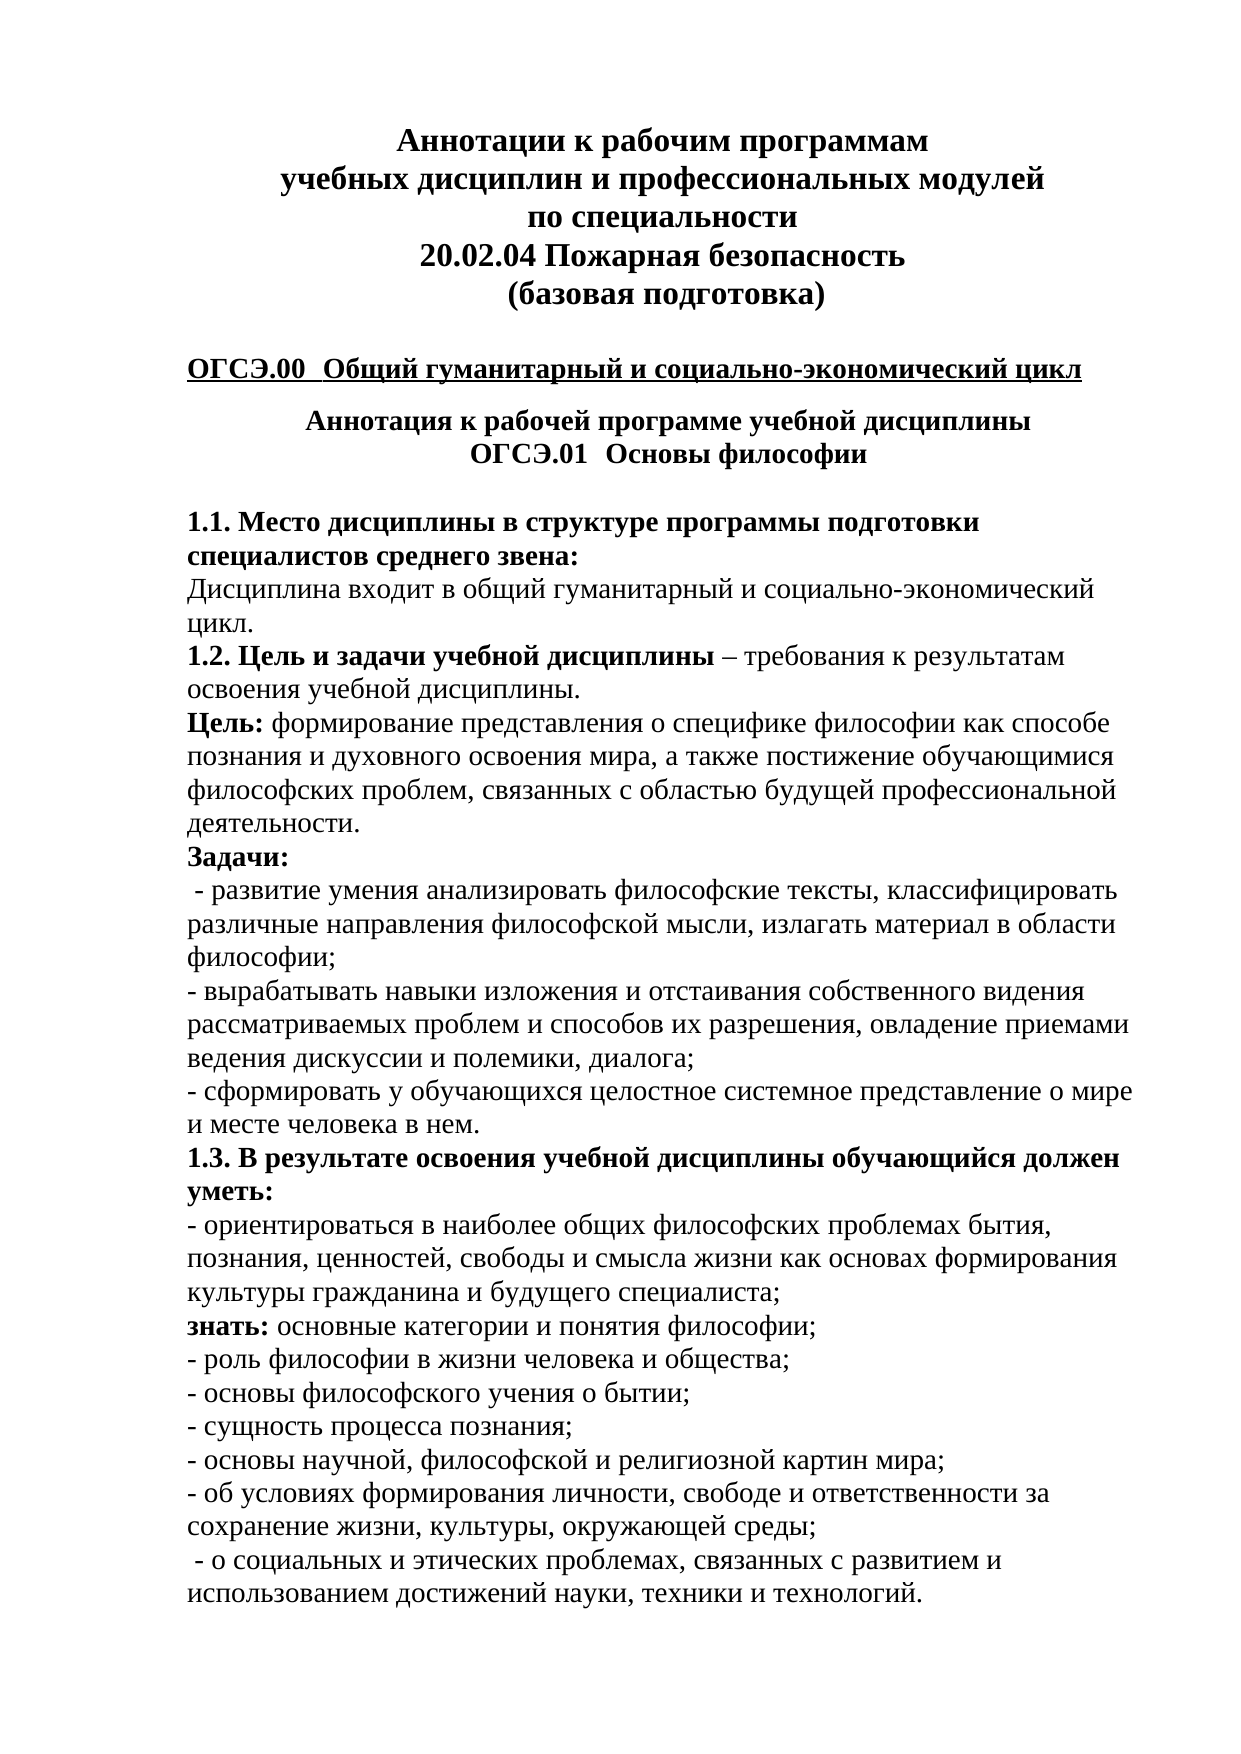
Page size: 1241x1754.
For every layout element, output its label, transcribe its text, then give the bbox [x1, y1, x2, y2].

text - ориентироваться в наиболее общих философских проблемах бытия, познания, ценностей, свободы и смысла жизни как основах формирования культуры гражданина и будущего специалиста; [187, 1208, 1149, 1308]
text (базовая подготовка) [280, 273, 1071, 312]
text - основы научной, философской и религиозной картин мира; [187, 1442, 1149, 1476]
text - об условиях формирования личности, свободе и ответственности за сохранение жизни, культуры, окружающей среды; [187, 1476, 1149, 1542]
text - сущность процесса познания; [187, 1408, 1149, 1442]
text Аннотации к рабочим программам [280, 120, 1071, 159]
text - сформировать у обучающихся целостное системное представление о мире и месте человека в нем. [187, 1074, 1149, 1141]
text 20.02.04 Пожарная безопасность [280, 235, 1071, 273]
text 1.2. Цель и задачи учебной дисциплины – требования к результатам освоения учебной дисциплины. [187, 639, 1149, 706]
text - о социальных и этических проблемах, связанных с развитием и использованием достижений науки, техники и технологий. [187, 1542, 1149, 1609]
text - роль философии в жизни человека и общества; [187, 1341, 1149, 1375]
text 1.3. В результате освоения учебной дисциплины обучающийся должен уметь: [187, 1141, 1149, 1208]
text Цель: формирование представления о специфике философии как способе познания и духовного освоения мира, а также постижение обучающимися философских проблем, связанных с областью будущей профессиональной деятельности. [187, 706, 1149, 839]
text - основы философского учения о бытии; [187, 1375, 1149, 1408]
text знать: основные категории и понятия философии; [187, 1308, 1149, 1341]
text Дисциплина входит в общий гуманитарный и социально-экономический цикл. [187, 572, 1149, 639]
text учебных дисциплин и профессиональных модулей по специальности [280, 159, 1071, 235]
text Задачи: [187, 839, 1149, 873]
text ОГСЭ.00 Общий гуманитарный и социально-экономический цикл [187, 351, 1099, 385]
text - вырабатывать навыки изложения и отстаивания собственного видения рассматриваемых проблем и способов их разрешения, овладение приемами ведения дискуссии и полемики, диалога; [187, 973, 1149, 1074]
text 1.1. Место дисциплины в структуре программы подготовки специалистов среднего звена: [187, 505, 1149, 572]
text Аннотация к рабочей программе учебной дисциплины ОГСЭ.01 Основы философии [305, 403, 1048, 470]
text - развитие умения анализировать философские тексты, классифицировать различные направления философской мысли, излагать материал в области философии; [187, 873, 1149, 973]
